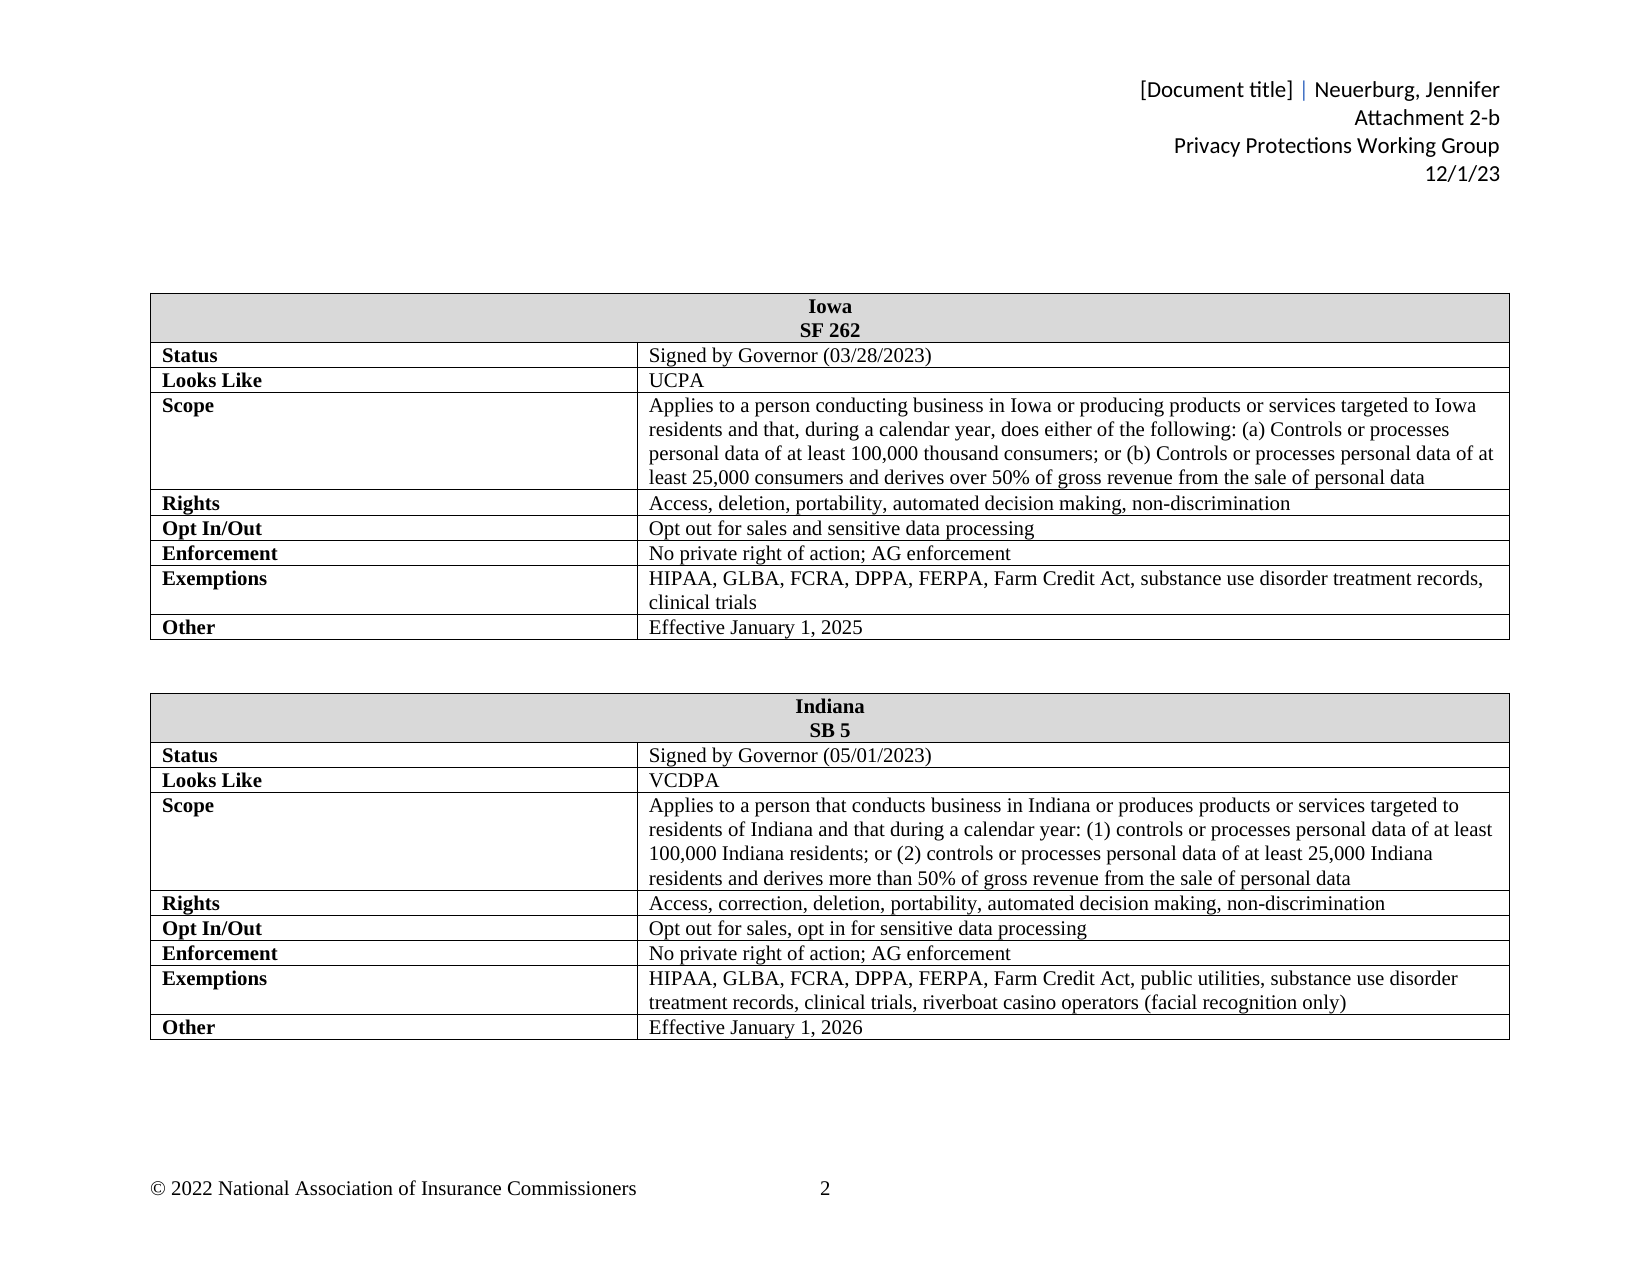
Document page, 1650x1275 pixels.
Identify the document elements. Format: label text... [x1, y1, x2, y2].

table_cell HIPAA, GLBA, FCRA, DPPA, FERPA, Farm Credit Act, substance use disorder treatment records, clinical trials [638, 566, 1509, 614]
table_cell Exemptions [151, 966, 637, 1014]
table_cell Scope [151, 793, 637, 889]
table_cell Opt In/Out [151, 516, 637, 539]
table_header Indiana SB 5 [151, 694, 1509, 742]
table_cell Looks Like [151, 368, 637, 392]
table_cell No private right of action; AG enforcement [638, 941, 1509, 965]
table_cell Applies to a person that conducts business in Indiana or produces products or services targeted to residents of Indiana and that during a calendar year: (1) controls or processes personal data of at least 100,000 Indiana residents; or (2) controls or processes personal data of at least 25,000 Indiana residents and derives more than 50% of gross revenue from the sale of personal data [638, 793, 1509, 889]
table_cell UCPA [638, 368, 1509, 392]
table_cell Applies to a person conducting business in Iowa or producing products or services targeted to Iowa residents and that, during a calendar year, does either of the following: (a) Controls or processes personal data of at least 100,000 thousand consumers; or (b) Controls or processes personal data of at least 25,000 consumers and derives over 50% of gross revenue from the sale of personal data [638, 393, 1509, 489]
table_cell No private right of action; AG enforcement [638, 541, 1509, 565]
table_cell Exemptions [151, 566, 637, 614]
table_cell Effective January 1, 2026 [638, 1015, 1509, 1039]
table_cell Enforcement [151, 941, 637, 965]
table_cell Opt out for sales and sensitive data processing [638, 516, 1509, 539]
table_cell Access, deletion, portability, automated decision making, non-discrimination [638, 490, 1509, 514]
table_cell Effective January 1, 2025 [638, 615, 1509, 639]
table_cell HIPAA, GLBA, FCRA, DPPA, FERPA, Farm Credit Act, public utilities, substance use disorder treatment records, clinical trials, riverboat casino operators (facial recognition only) [638, 966, 1509, 1014]
table_cell VCDPA [638, 768, 1509, 792]
table_cell Access, correction, deletion, portability, automated decision making, non-discrimination [638, 891, 1509, 914]
table_cell Looks Like [151, 768, 637, 792]
table_cell Opt out for sales, opt in for sensitive data processing [638, 916, 1509, 940]
table_cell Other [151, 1015, 637, 1039]
table_cell Other [151, 615, 637, 639]
table_cell Signed by Governor (05/01/2023) [638, 743, 1509, 767]
table_cell Status [151, 343, 637, 367]
table_cell Opt In/Out [151, 916, 637, 940]
table_cell Signed by Governor (03/28/2023) [638, 343, 1509, 367]
table_cell Status [151, 743, 637, 767]
table_cell Enforcement [151, 541, 637, 565]
table_cell Rights [151, 490, 637, 514]
table_cell Rights [151, 891, 637, 914]
table_cell Scope [151, 393, 637, 489]
table_header Iowa SF 262 [151, 294, 1509, 342]
